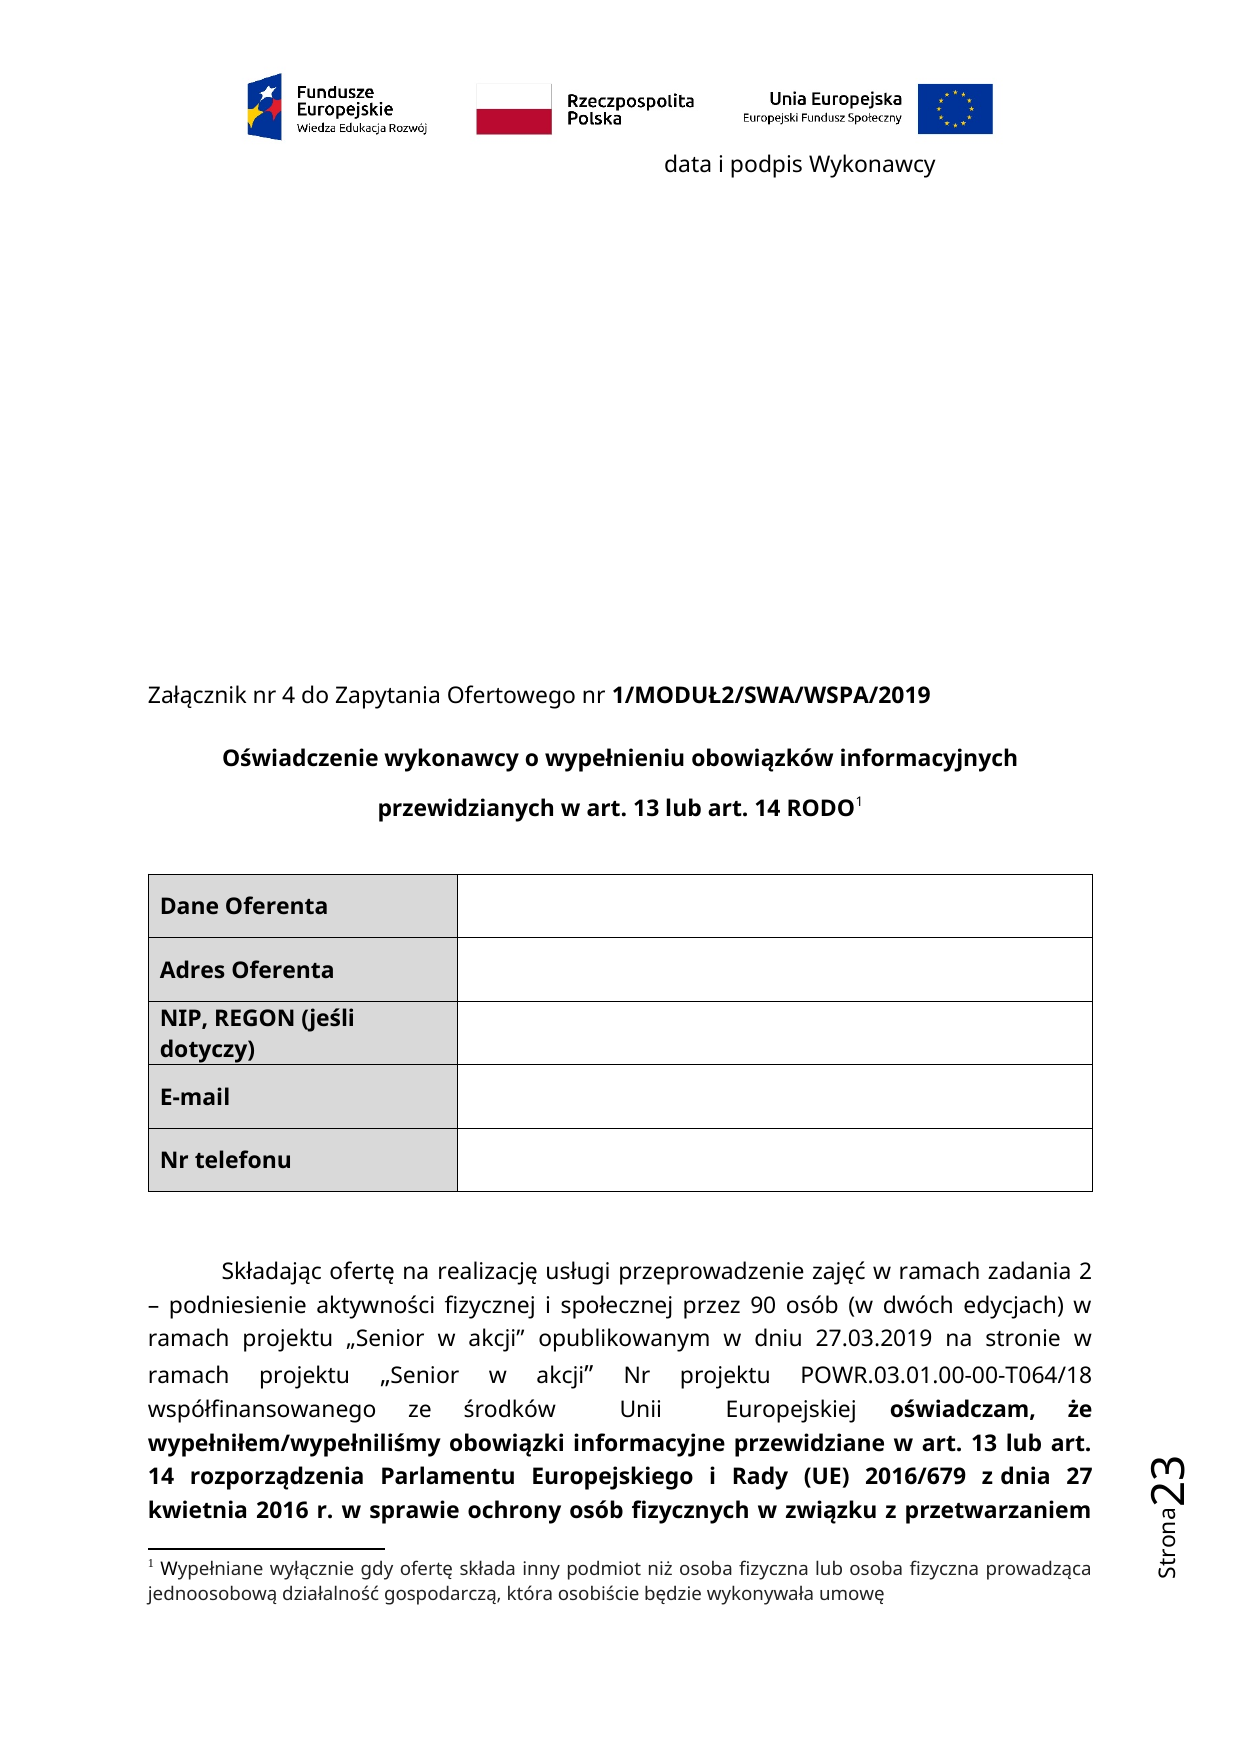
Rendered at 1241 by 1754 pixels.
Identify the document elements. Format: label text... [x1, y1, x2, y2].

table_cell Adres Oferenta [149, 938, 457, 1001]
text przewidzianych w art. 13 lub art. 14 RODO [148, 792, 1092, 823]
text Załącznik nr 4 do Zapytania Ofertowego nr 1/MODUŁ2/SWA/WSPA/2019 [148, 679, 1092, 710]
table_cell E-mail [149, 1065, 457, 1128]
table_cell [458, 1065, 1092, 1128]
table_cell [458, 1002, 1092, 1064]
table_cell [458, 938, 1092, 1001]
table_header [458, 875, 1092, 937]
text data i podpis Wykonawcy [664, 148, 1092, 179]
picture [231, 56, 1009, 157]
table_header Dane Oferenta [149, 875, 457, 937]
table_cell NIP, REGON (jeśli dotyczy) [149, 1002, 457, 1064]
table_cell Nr telefonu [149, 1129, 457, 1191]
text Oświadczenie wykonawcy o wypełnieniu obowiązków informacyjnych [148, 741, 1092, 773]
table_cell [458, 1129, 1092, 1191]
